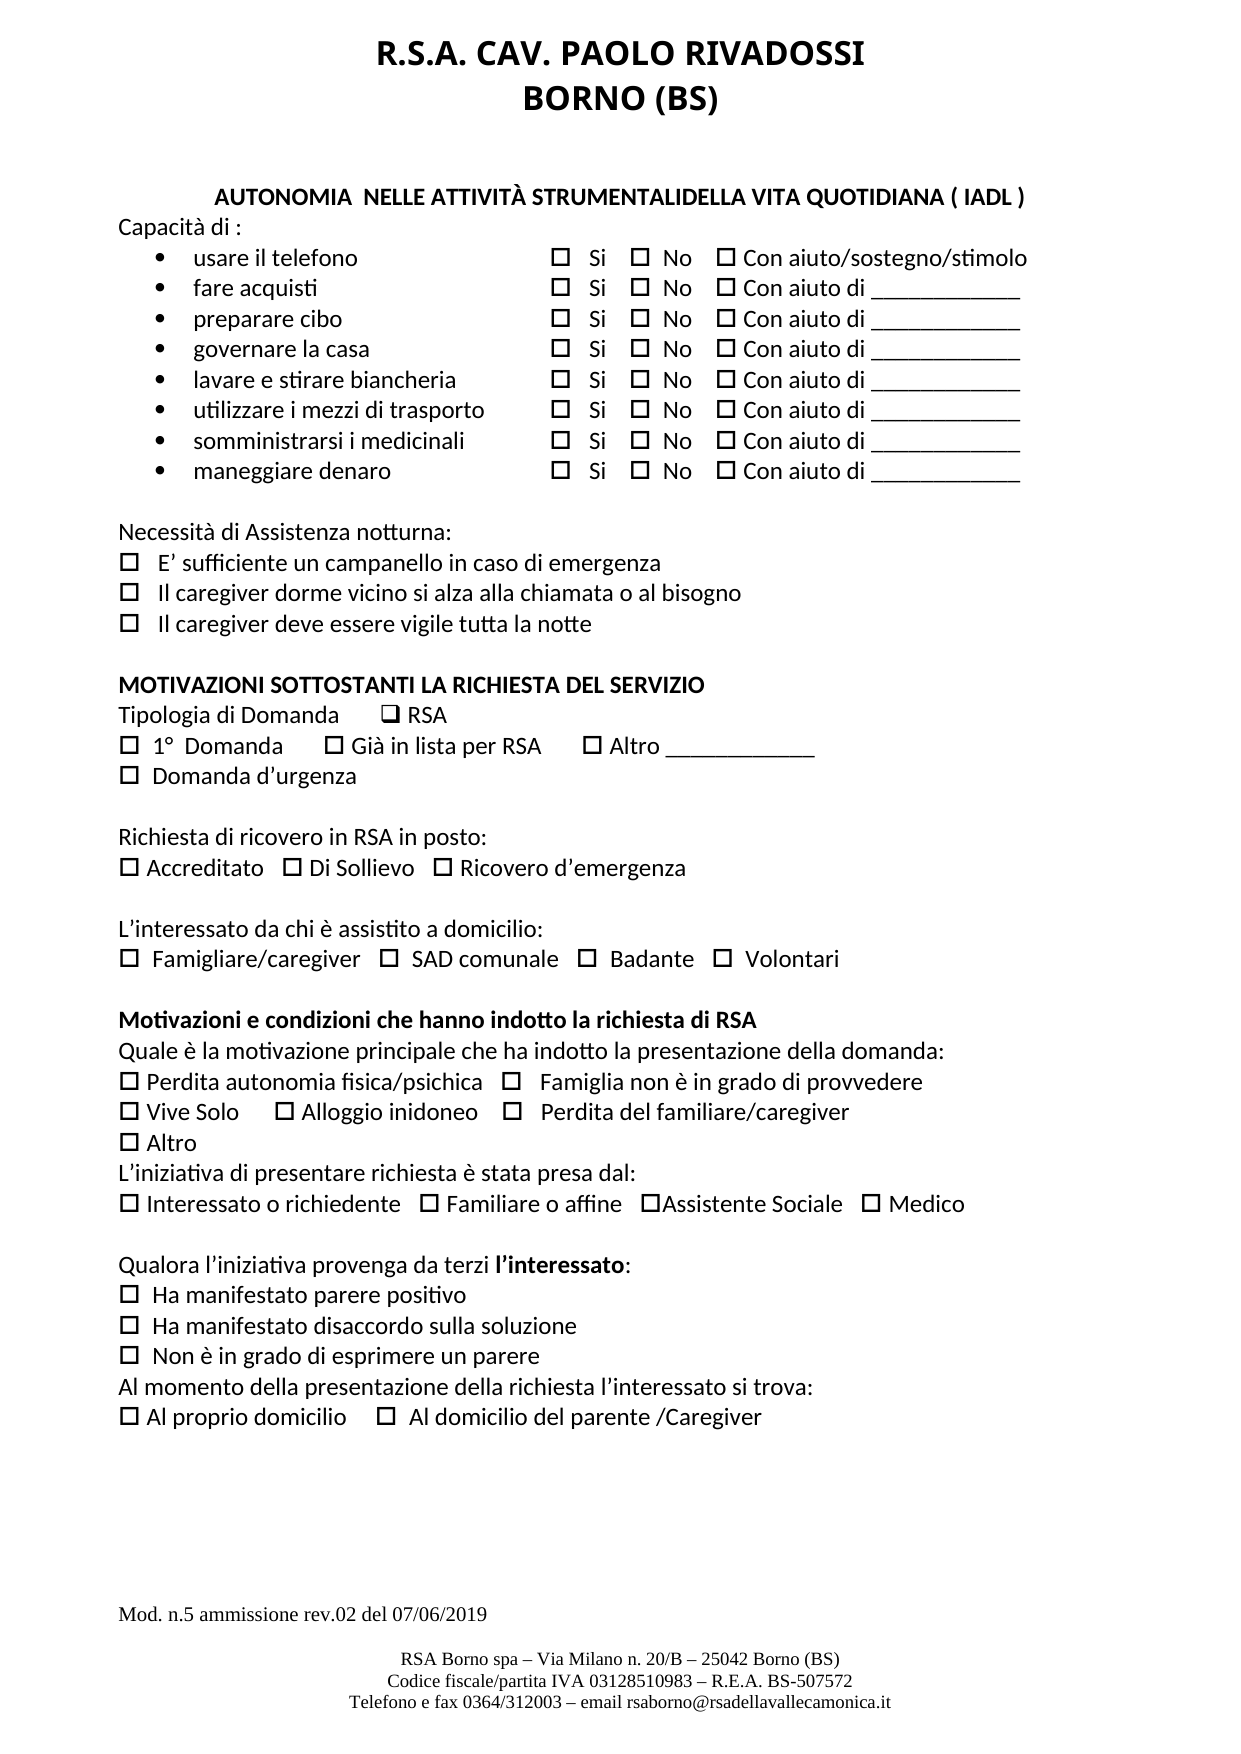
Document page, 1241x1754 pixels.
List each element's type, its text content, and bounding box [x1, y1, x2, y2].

text Al proprio domicilio Al domicilio del parente /Caregiver [118, 1401, 1122, 1432]
text Non è in grado di esprimere un parere [118, 1340, 1122, 1371]
list somministrarsi i medicinali Si No Con aiuto di ____________ [156, 425, 1122, 455]
list governare la casa Si No Con aiuto di ____________ [156, 333, 1122, 364]
list preparare cibo Si No Con aiuto di ____________ [156, 303, 1122, 333]
text Qualora l’iniziativa provenga da terzi l’interessato: [118, 1249, 1122, 1279]
text Famigliare/caregiver SAD comunale Badante Volontari [118, 944, 1122, 974]
list maneggiare denaro Si No Con aiuto di ____________ [156, 455, 1122, 486]
text Necessità di Assistenza notturna: [118, 516, 1122, 547]
list utilizzare i mezzi di trasporto Si No Con aiuto di ____________ [156, 394, 1122, 425]
text Ha manifestato parere positivo [118, 1279, 1122, 1310]
text Accreditato Di Sollievo Ricovero d’emergenza [118, 852, 1122, 883]
text AUTONOMIA NELLE ATTIVITÀ STRUMENTALIDELLA VITA QUOTIDIANA ( IADL ) [118, 181, 1122, 211]
text 1° Domanda Già in lista per RSA Altro ____________ [118, 730, 1122, 761]
text Interessato o richiedente Familiare o affine Assistente Sociale Medico [118, 1188, 1122, 1218]
text Quale è la motivazione principale che ha indotto la presentazione della domanda: [118, 1035, 1122, 1066]
text E’ sufficiente un campanello in caso di emergenza [118, 547, 1122, 577]
list fare acquisti Si No Con aiuto di ____________ [156, 272, 1122, 303]
text Vive Solo Alloggio inidoneo Perdita del familiare/caregiver [118, 1096, 1122, 1127]
list usare il telefono Si No Con aiuto/sostegno/stimolo [156, 242, 1122, 272]
subtitle MOTIVAZIONI SOTTOSTANTI LA RICHIESTA DEL SERVIZIO [118, 669, 1122, 699]
subtitle Motivazioni e condizioni che hanno indotto la richiesta di RSA [118, 1005, 1122, 1035]
text Al momento della presentazione della richiesta l’interessato si trova: [118, 1371, 1122, 1401]
text L’interessato da chi è assistito a domicilio: [118, 913, 1122, 944]
text L’iniziativa di presentare richiesta è stata presa dal: [118, 1157, 1122, 1188]
text Il caregiver deve essere vigile tutta la notte [118, 608, 1122, 638]
text Richiesta di ricovero in RSA in posto: [118, 822, 1122, 852]
text Perdita autonomia fisica/psichica Famiglia non è in grado di provvedere [118, 1066, 1122, 1096]
text Domanda d’urgenza [118, 761, 1122, 791]
text Tipologia di Domanda RSA [118, 699, 1122, 730]
list lavare e stirare biancheria Si No Con aiuto di ____________ [156, 364, 1122, 394]
text Il caregiver dorme vicino si alza alla chiamata o al bisogno [118, 577, 1122, 608]
text Ha manifestato disaccordo sulla soluzione [118, 1310, 1122, 1340]
text Altro [118, 1127, 1122, 1157]
